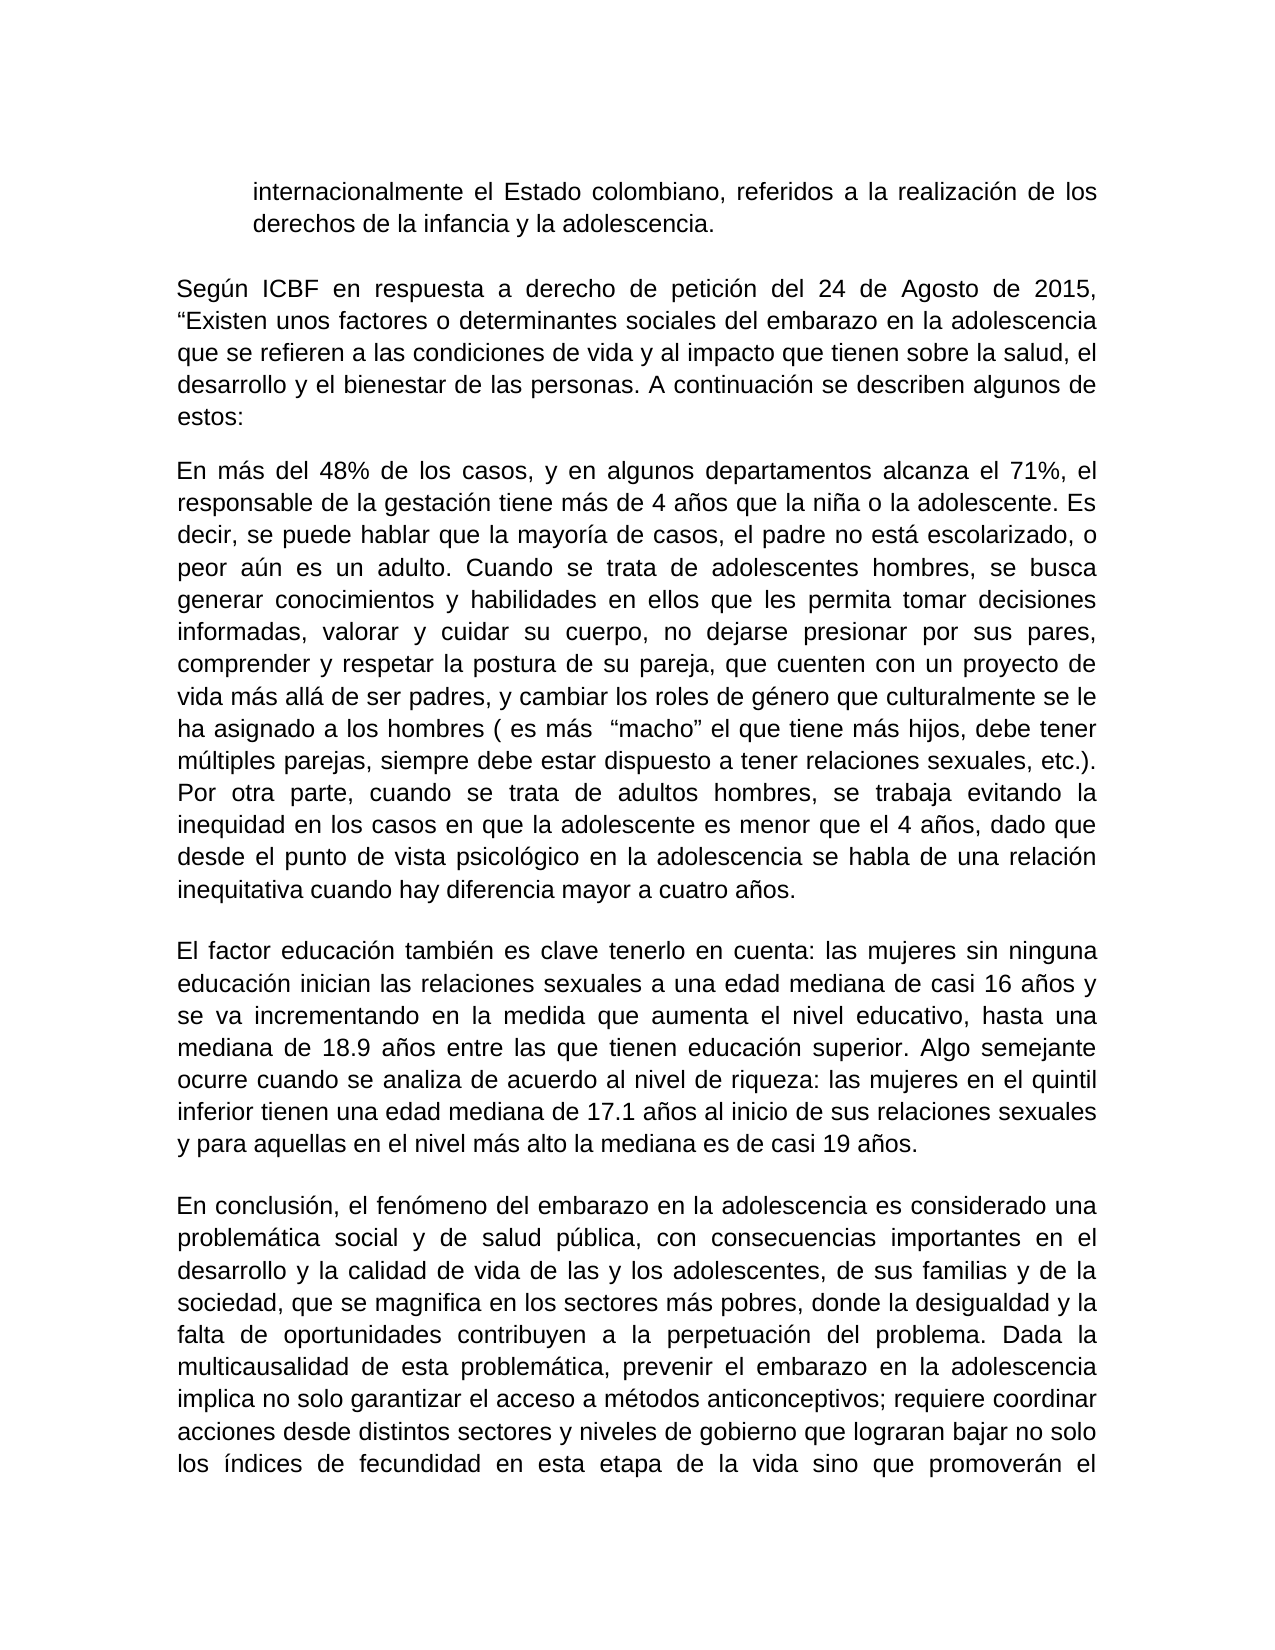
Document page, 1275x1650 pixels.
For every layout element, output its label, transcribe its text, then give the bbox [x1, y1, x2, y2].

text Según ICBF en respuesta a derecho de petición del 24 de Agosto de 2015, “Existen unos factores o determinantes sociales del embarazo en la adolescencia que se refieren a las condiciones de vida y al impacto que tienen sobre la salud, el desarrollo y el bienestar de las personas. A continuación se describen algunos de estos: [176, 274, 1098, 431]
text En más del 48% de los casos, y en algunos departamentos alcanza el 71%, el responsable de la gestación tiene más de 4 años que la niña o la adolescente. Es decir, se puede hablar que la mayoría de casos, el padre no está escolarizado, o peor aún es un adulto. Cuando se trata de adolescentes hombres, se busca generar conocimientos y habilidades en ellos que les permita tomar decisiones informadas, valorar y cuidar su cuerpo, no dejarse presionar por sus pares, comprender y respetar la postura de su pareja, que cuenten con un proyecto de vida más allá de ser padres, y cambiar los roles de género que culturalmente se le ha asignado a los hombres ( es más “macho” el que tiene más hijos, debe tener múltiples parejas, siempre debe estar dispuesto a tener relaciones sexuales, etc.). Por otra parte, cuando se trata de adultos hombres, se trabaja evitando la inequidad en los casos en que la adolescente es menor que el 4 años, dado que desde el punto de vista psicológico en la adolescencia se habla de una relación inequitativa cuando hay diferencia mayor a cuatro años. [176, 456, 1098, 903]
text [176, 1191, 1098, 1477]
text El factor educación también es clave tenerlo en cuenta: las mujeres sin ninguna educación inician las relaciones sexuales a una edad mediana de casi 16 años y se va incrementando en la medida que aumenta el nivel educativo, hasta una mediana de 18.9 años entre las que tienen educación superior. Algo semejante ocurre cuando se analiza de acuerdo al nivel de riqueza: las mujeres en el quintil inferior tienen una edad mediana de 17.1 años al inicio de sus relaciones sexuales y para aquellas en el nivel más alto la mediana es de casi 19 años. [176, 936, 1098, 1158]
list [215, 177, 1098, 238]
